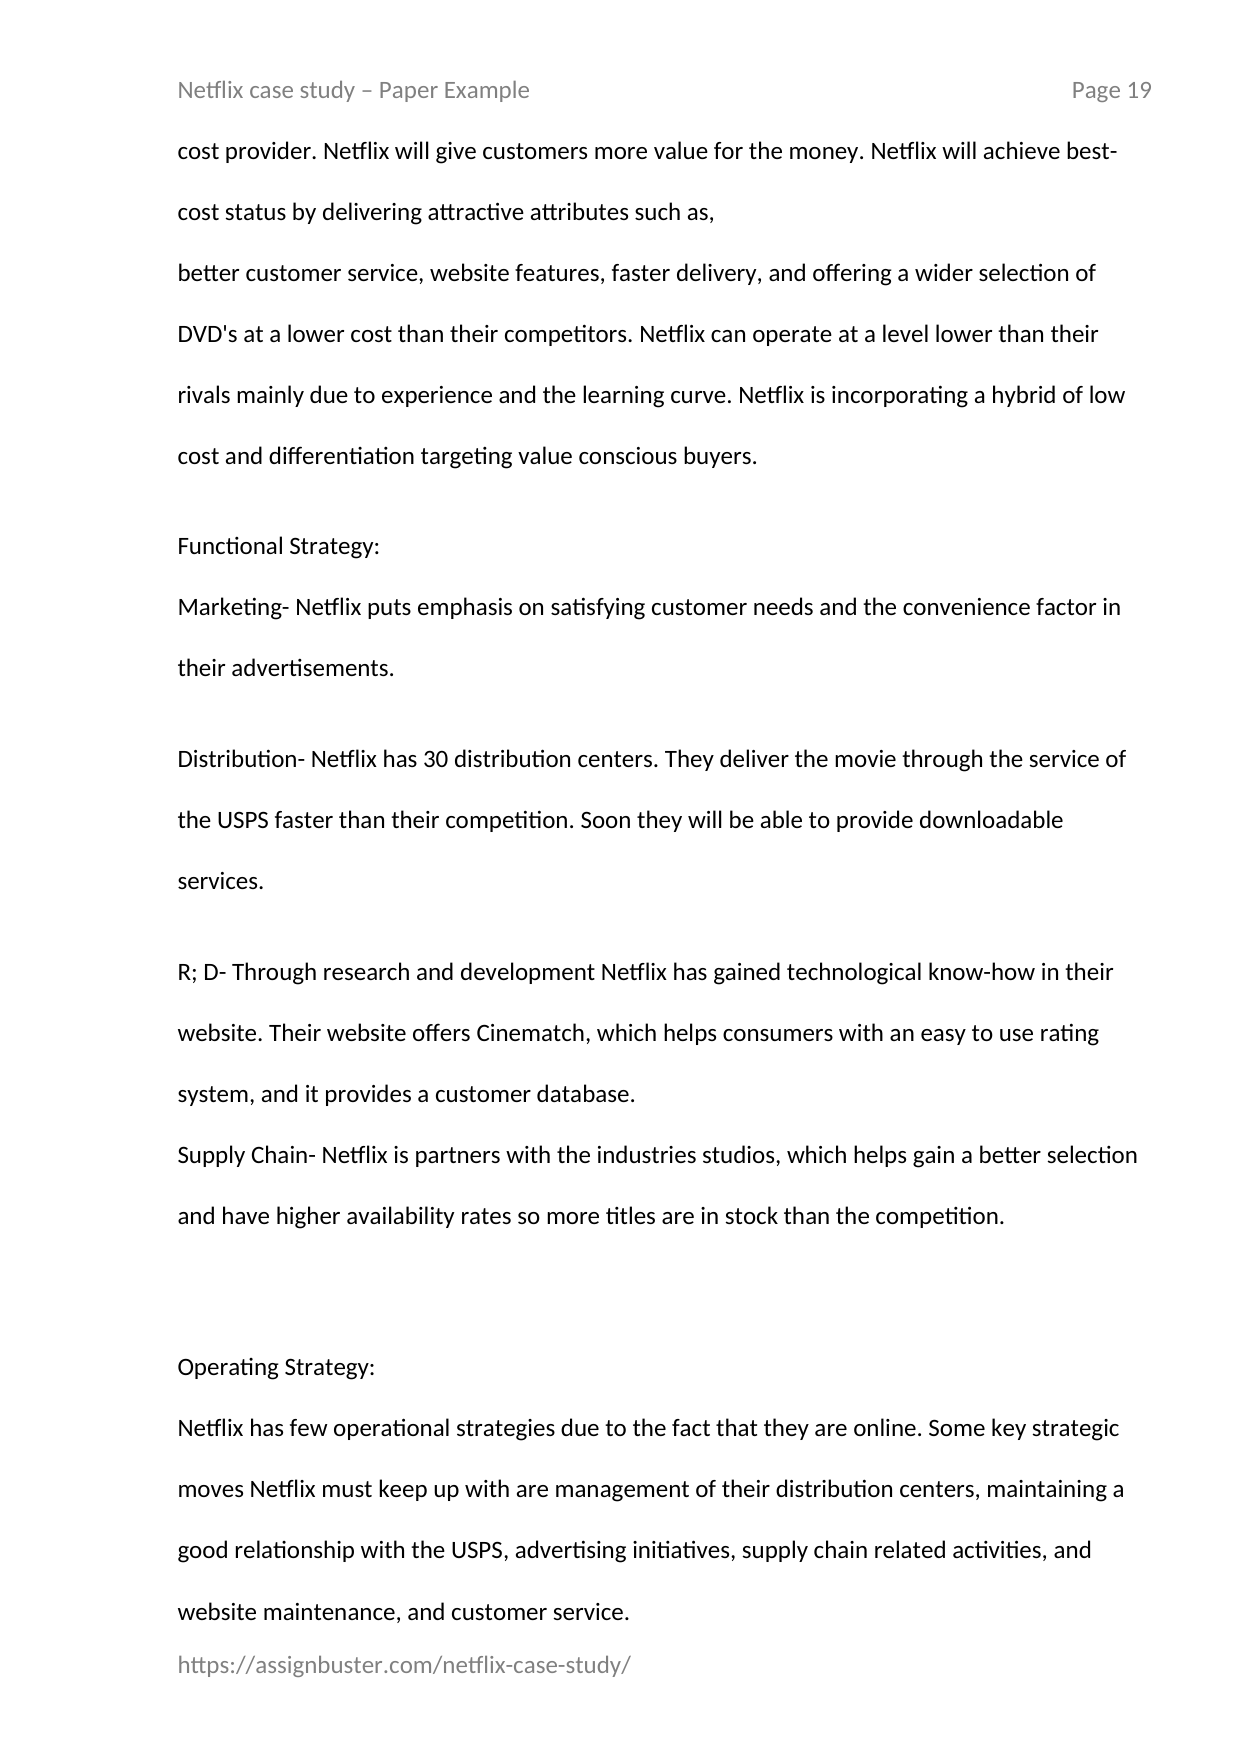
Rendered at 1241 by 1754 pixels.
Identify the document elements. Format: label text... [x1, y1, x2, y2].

text Operating Strategy: Netflix has few operational strategies due to the fact that they are online. Some key strategic moves Netflix must keep up with are management of their distribution centers, maintaining a good relationship with the USPS, advertising initiatives, supply chain related activities, and website maintenance, and customer service. [177, 1290, 1152, 1626]
text R; D- Through research and development Netflix has gained technological know-how in their website. Their website offers Cinematch, which helps consumers with an easy to use rating system, and it provides a customer database. Supply Chain- Netflix is partners with the industries studios, which helps gain a better selection and have higher availability rates so more titles are in stock than the competition. [177, 956, 1152, 1230]
text Functional Strategy: Marketing- Netflix puts emphasis on satisfying customer needs and the convenience factor in their advertisements. [177, 531, 1152, 683]
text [177, 135, 1152, 471]
text Distribution- Netflix has 30 distribution centers. They deliver the movie through the service of the USPS faster than their competition. Soon they will be able to provide downloadable services. [177, 743, 1152, 896]
